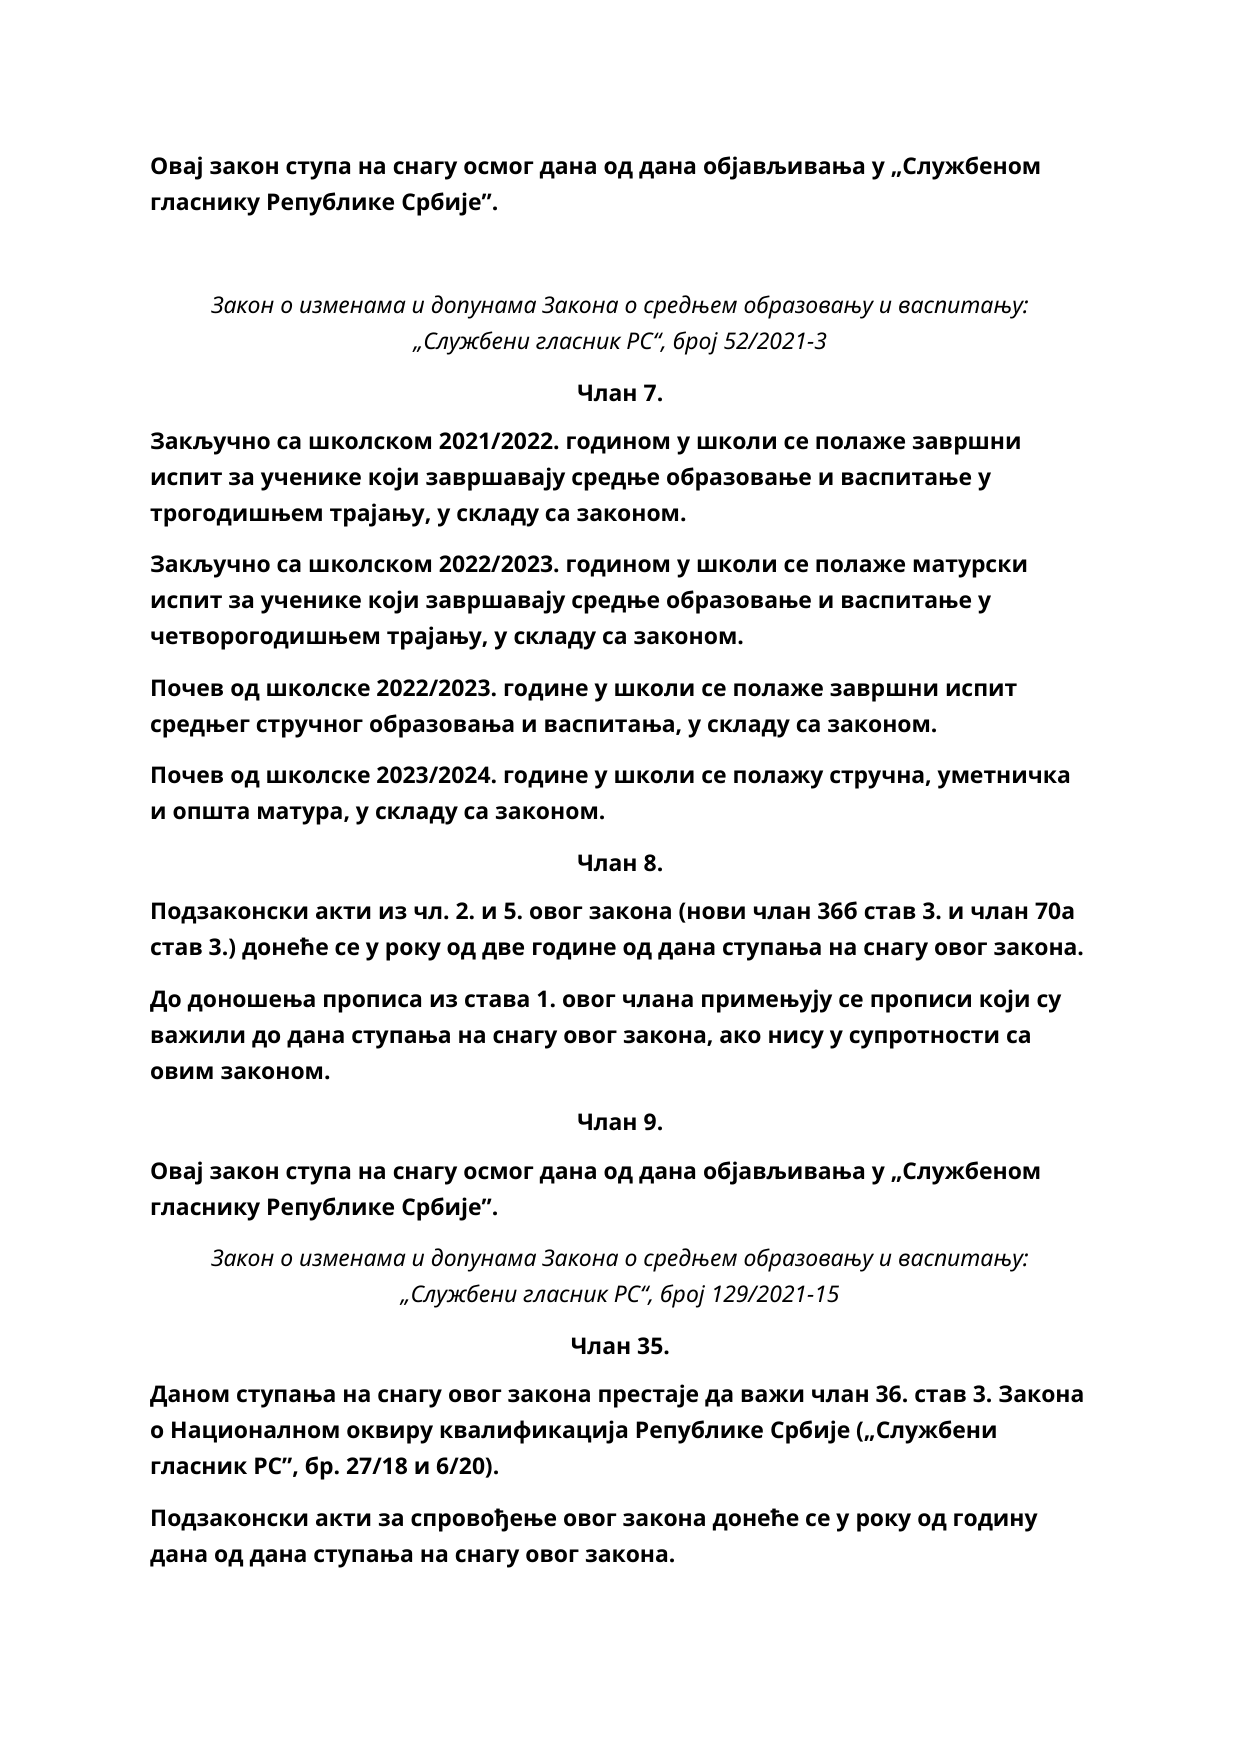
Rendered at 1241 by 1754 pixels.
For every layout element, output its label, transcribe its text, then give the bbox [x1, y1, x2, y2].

text Подзаконски акти за спровођење овог закона донеће се у року од годину дана од дана ступања на снагу овог закона. [150, 1502, 1090, 1569]
text Члан 35. [150, 1330, 1090, 1361]
text Закон о изменама и допунама Закона о средњем образовању и васпитању: „Службени гласник РС“, број 52/2021-3 [150, 289, 1090, 356]
text Члан 7. [150, 377, 1090, 408]
text Овај закон ступа на снагу осмог дана од дана објављивања у „Службеном гласнику Републике Србије”. [150, 150, 1090, 217]
text Почев од школске 2022/2023. године у школи се полаже завршни испит средњег стручног образовања и васпитања, у складу са законом. [150, 672, 1090, 739]
text Закључно са школском 2021/2022. годином у школи се полаже завршни испит за ученике који завршавају средње образовање и васпитање у трогодишњем трајању, у складу са законом. [150, 425, 1090, 528]
text Члан 8. [150, 847, 1090, 878]
text Закључно са школском 2022/2023. годином у школи се полаже матурски испит за ученике који завршавају средње образовање и васпитање у четворогодишњем трајању, у складу са законом. [150, 548, 1090, 652]
text Подзаконски акти из чл. 2. и 5. овог закона (нови члан 36б став 3. и члан 70а став 3.) донеће се у року од две године од дана ступања на снагу овог закона. [150, 895, 1090, 962]
text Даном ступања на снагу овог закона престаје да важи члан 36. став 3. Закона о Националном оквиру квалификација Републике Србије („Службени гласник РС”, бр. 27/18 и 6/20). [150, 1378, 1090, 1481]
text Овај закон ступа на снагу осмог дана од дана објављивања у „Службеном гласнику Републике Србије”. [150, 1155, 1090, 1222]
text До доношења прописа из става 1. овог члана примењују се прописи који су важили до дана ступања на снагу овог закона, ако нису у супротности са овим законом. [150, 983, 1090, 1086]
text Члан 9. [150, 1106, 1090, 1137]
text Почев од школске 2023/2024. године у школи се полажу стручна, уметничка и општа матура, у складу са законом. [150, 759, 1090, 827]
text Закон о изменама и допунама Закона о средњем образовању и васпитању: „Службени гласник РС“, број 129/2021-15 [150, 1242, 1090, 1309]
